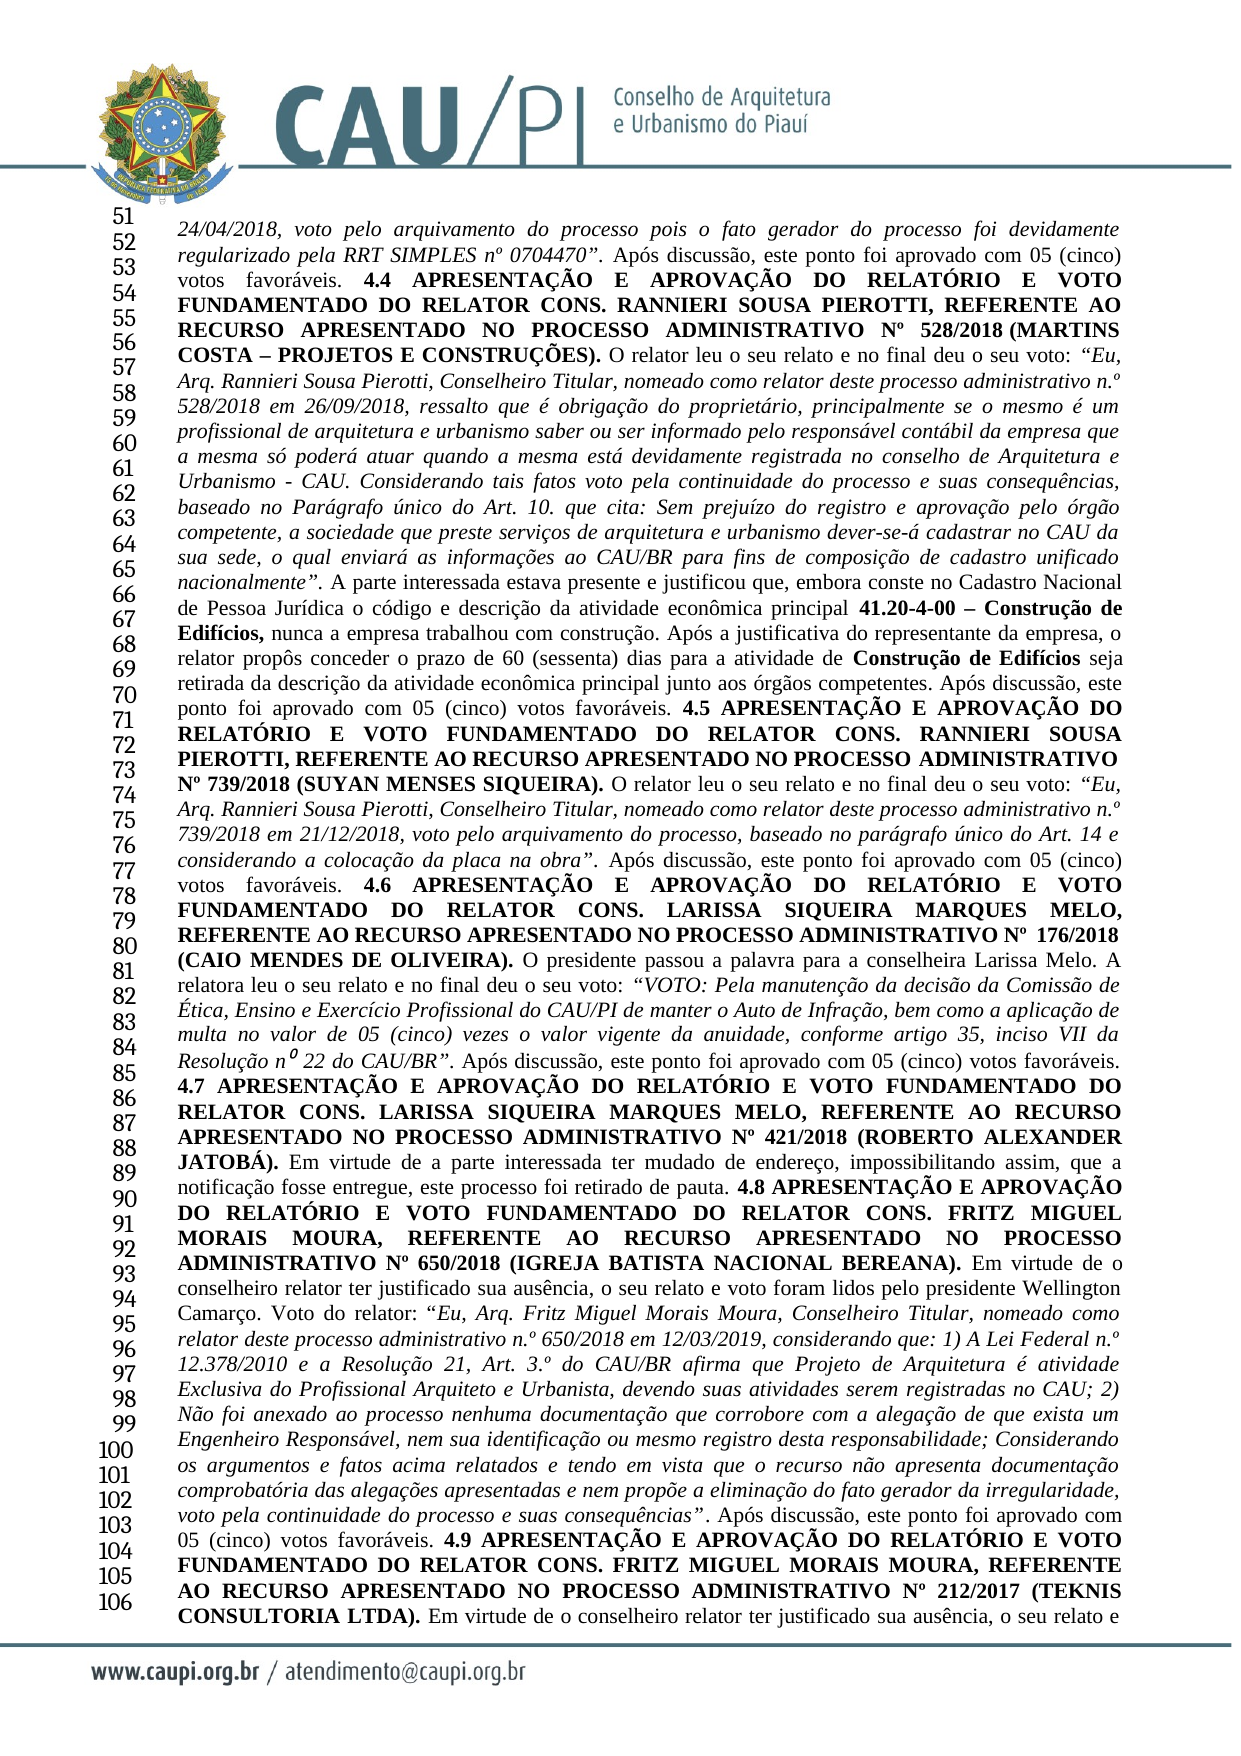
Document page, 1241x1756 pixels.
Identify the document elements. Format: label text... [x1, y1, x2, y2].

text 101 [98, 1463, 144, 1488]
text 98 [112, 1388, 144, 1413]
text 99 [112, 1413, 144, 1438]
text 66 [112, 582, 144, 607]
subtitle 51 [112, 203, 144, 230]
text 106 [98, 1589, 144, 1616]
text COSTA – PROJETOS E CONSTRUÇÕES). O relator leu o seu relato e no final deu o seu voto: “Eu, Arq. Rannieri Sousa Pierotti, Conselheiro Titular, nomeado como relator deste processo administrativo n.º 528/2018 em 26/09/2018, ressalto que é obrigação do proprietário, principalmente se o mesmo é um profissional de arquitetura e urbanismo saber ou ser informado pelo responsável contábil da empresa que a mesma só poderá atuar quando a mesma está devidamente registrada no conselho de Arquitetura e Urbanismo - CAU. Considerando tais fatos voto pela continuidade do processo e suas consequências, baseado no Parágrafo único do Art. 10. que cita: Sem prejuízo do registro e aprovação pelo órgão competente, a sociedade que preste serviços de arquitetura e urbanismo dever-se-á cadastrar no CAU da sua sede, o qual enviará as informações ao CAU/BR para fins de composição de cadastro unificado nacionalmente”. A parte interessada estava presente e justificou que, embora conste no Cadastro Nacional de Pessoa Jurídica o código e descrição da atividade econômica principal 41.20-4-00 – Construção de Edifícios, nunca a empresa trabalhou com construção. Após a justificativa do representante da empresa, o relator propôs conceder o prazo de 60 (sessenta) dias para a atividade de Construção de Edifícios seja retirada da descrição da atividade econômica principal junto aos órgãos competentes. Após discussão, este ponto foi aprovado com 05 (cinco) votos favoráveis. 4.5 APRESENTAÇÃO E APROVAÇÃO DO RELATÓRIO E VOTO FUNDAMENTADO DO RELATOR CONS. RANNIERI SOUSA PIEROTTI, REFERENTE AO RECURSO APRESENTADO NO PROCESSO ADMINISTRATIVO [177, 342, 1123, 771]
text 74 [112, 783, 144, 808]
text 63 [112, 507, 144, 532]
text 55 [112, 306, 144, 331]
text 97 [112, 1363, 144, 1388]
text 4.7 APRESENTAÇÃO E APROVAÇÃO DO RELATÓRIO E VOTO FUNDAMENTADO DO RELATOR CONS. LARISSA SIQUEIRA MARQUES MELO, REFERENTE AO RECURSO APRESENTADO NO PROCESSO ADMINISTRATIVO Nº 421/2018 (ROBERTO ALEXANDER JATOBÁ). Em virtude de a parte interessada ter mudado de endereço, impossibilitando assim, que a notificação fosse entregue, este processo foi retirado de pauta. 4.8 APRESENTAÇÃO E APROVAÇÃO DO RELATÓRIO E VOTO FUNDAMENTADO DO RELATOR CONS. FRITZ MIGUEL MORAIS MOURA, REFERENTE AO RECURSO APRESENTADO NO PROCESSO ADMINISTRATIVO Nº 650/2018 (IGREJA BATISTA NACIONAL BEREANA). Em virtude de o conselheiro relator ter justificado sua ausência, o seu relato e voto foram lidos pelo presidente Wellington Camarço. Voto do relator: “Eu, Arq. Fritz Miguel Morais Moura, Conselheiro Titular, nomeado como relator deste processo administrativo n.º 650/2018 em 12/03/2019, considerando que: 1) A Lei Federal n.º 12.378/2010 e a Resolução 21, Art. 3.º do CAU/BR afirma que Projeto de Arquitetura é atividade Exclusiva do Profissional Arquiteto e Urbanista, devendo suas atividades serem registradas no CAU; 2) Não foi anexado ao processo nenhuma documentação que corrobore com a alegação de que exista um Engenheiro Responsável, nem sua identificação ou mesmo registro desta responsabilidade; Considerando os argumentos e fatos acima relatados e tendo em vista que o recurso não apresenta documentação comprobatória das alegações apresentadas e nem propõe a eliminação do fato gerador da irregularidade, voto pela continuidade do processo e suas consequências”. Após discussão, este ponto foi aprovado com 05 (cinco) votos favoráveis. 4.9 APRESENTAÇÃO E APROVAÇÃO DO RELATÓRIO E VOTO FUNDAMENTADO DO RELATOR CONS. FRITZ MIGUEL MORAIS MOURA, REFERENTE AO RECURSO APRESENTADO NO PROCESSO ADMINISTRATIVO Nº 212/2017 (TEKNIS CONSULTORIA LTDA). Em virtude de o conselheiro relator ter justificado sua ausência, o seu relato e [177, 1073, 1123, 1628]
text Nº 739/2018 (SUYAN MENSES SIQUEIRA). O relator leu o seu relato e no final deu o seu voto: “Eu, Arq. Rannieri Sousa Pierotti, Conselheiro Titular, nomeado como relator deste processo administrativo n.º 739/2018 em 21/12/2018, voto pelo arquivamento do processo, baseado no parágrafo único do Art. 14 e considerando a colocação da placa na obra”. Após discussão, este ponto foi aprovado com 05 (cinco) votos favoráveis. 4.6 APRESENTAÇÃO E APROVAÇÃO DO RELATÓRIO E VOTO FUNDAMENTADO DO RELATOR CONS. LARISSA SIQUEIRA MARQUES MELO, REFERENTE AO RECURSO APRESENTADO NO PROCESSO ADMINISTRATIVO Nº 176/2018 [177, 771, 1123, 947]
text 76 [112, 834, 144, 859]
text 103 [98, 1513, 144, 1539]
text 92 [112, 1237, 144, 1262]
text 102 [98, 1488, 144, 1513]
text 52 [112, 230, 144, 255]
text 56 [112, 331, 144, 356]
text 54 [112, 281, 144, 306]
text 71 [112, 708, 144, 733]
text 68 [112, 632, 144, 658]
text 88 [112, 1136, 144, 1161]
text 89 [112, 1161, 144, 1187]
text 79 [112, 910, 144, 934]
text 24/04/2018, voto pelo arquivamento do processo pois o fato gerador do processo foi devidamente regularizado pela RRT SIMPLES nº 0704470”. Após discussão, este ponto foi aprovado com 05 (cinco) votos favoráveis. 4.4 APRESENTAÇÃO E APROVAÇÃO DO RELATÓRIO E VOTO FUNDAMENTADO DO RELATOR CONS. RANNIERI SOUSA PIEROTTI, REFERENTE AO RECURSO APRESENTADO NO PROCESSO ADMINISTRATIVO Nº 528/2018 (MARTINS [177, 216, 1123, 342]
text 95 [112, 1312, 144, 1337]
text 73 [112, 758, 144, 783]
text 78 [112, 884, 144, 910]
text 72 [112, 733, 144, 758]
text 70 [112, 683, 144, 708]
text (CAIO MENDES DE OLIVEIRA). O presidente passou a palavra para a conselheira Larissa Melo. A relatora leu o seu relato e no final deu o seu voto: “VOTO: Pela manutenção da decisão da Comissão de Ética, Ensino e Exercício Profissional do CAU/PI de manter o Auto de Infração, bem como a aplicação de multa no valor de 05 (cinco) vezes o valor vigente da anuidade, conforme artigo 35, inciso VII da Resolução n⁰ 22 do CAU/BR”. Após discussão, este ponto foi aprovado com 05 (cinco) votos favoráveis. [177, 947, 1123, 1073]
text 100 [98, 1438, 144, 1463]
text 59 [112, 406, 144, 431]
text 60 [112, 431, 144, 456]
text 61 [112, 456, 144, 481]
text 57 [112, 356, 144, 381]
text 96 [112, 1337, 144, 1363]
text 77 [112, 859, 144, 884]
text 90 [112, 1187, 144, 1212]
text 91 [112, 1212, 144, 1237]
text 69 [112, 658, 144, 683]
text 64 [112, 532, 144, 557]
text 93 [112, 1262, 144, 1287]
text 81 [112, 959, 144, 985]
picture [0, 63, 1232, 1686]
text 83 [112, 1010, 144, 1035]
text 94 [112, 1287, 144, 1312]
text 75 [112, 808, 144, 834]
text 67 [112, 607, 144, 632]
text 82 [112, 985, 144, 1010]
text 105 [98, 1564, 144, 1589]
text 86 [112, 1086, 144, 1111]
text 80 [112, 934, 144, 959]
text 58 [112, 381, 144, 406]
text 53 [112, 255, 144, 281]
text 85 [112, 1061, 144, 1086]
text 62 [112, 481, 144, 507]
text 84 [112, 1035, 144, 1061]
text 104 [98, 1539, 144, 1564]
text 87 [112, 1111, 144, 1136]
text 65 [112, 557, 144, 582]
